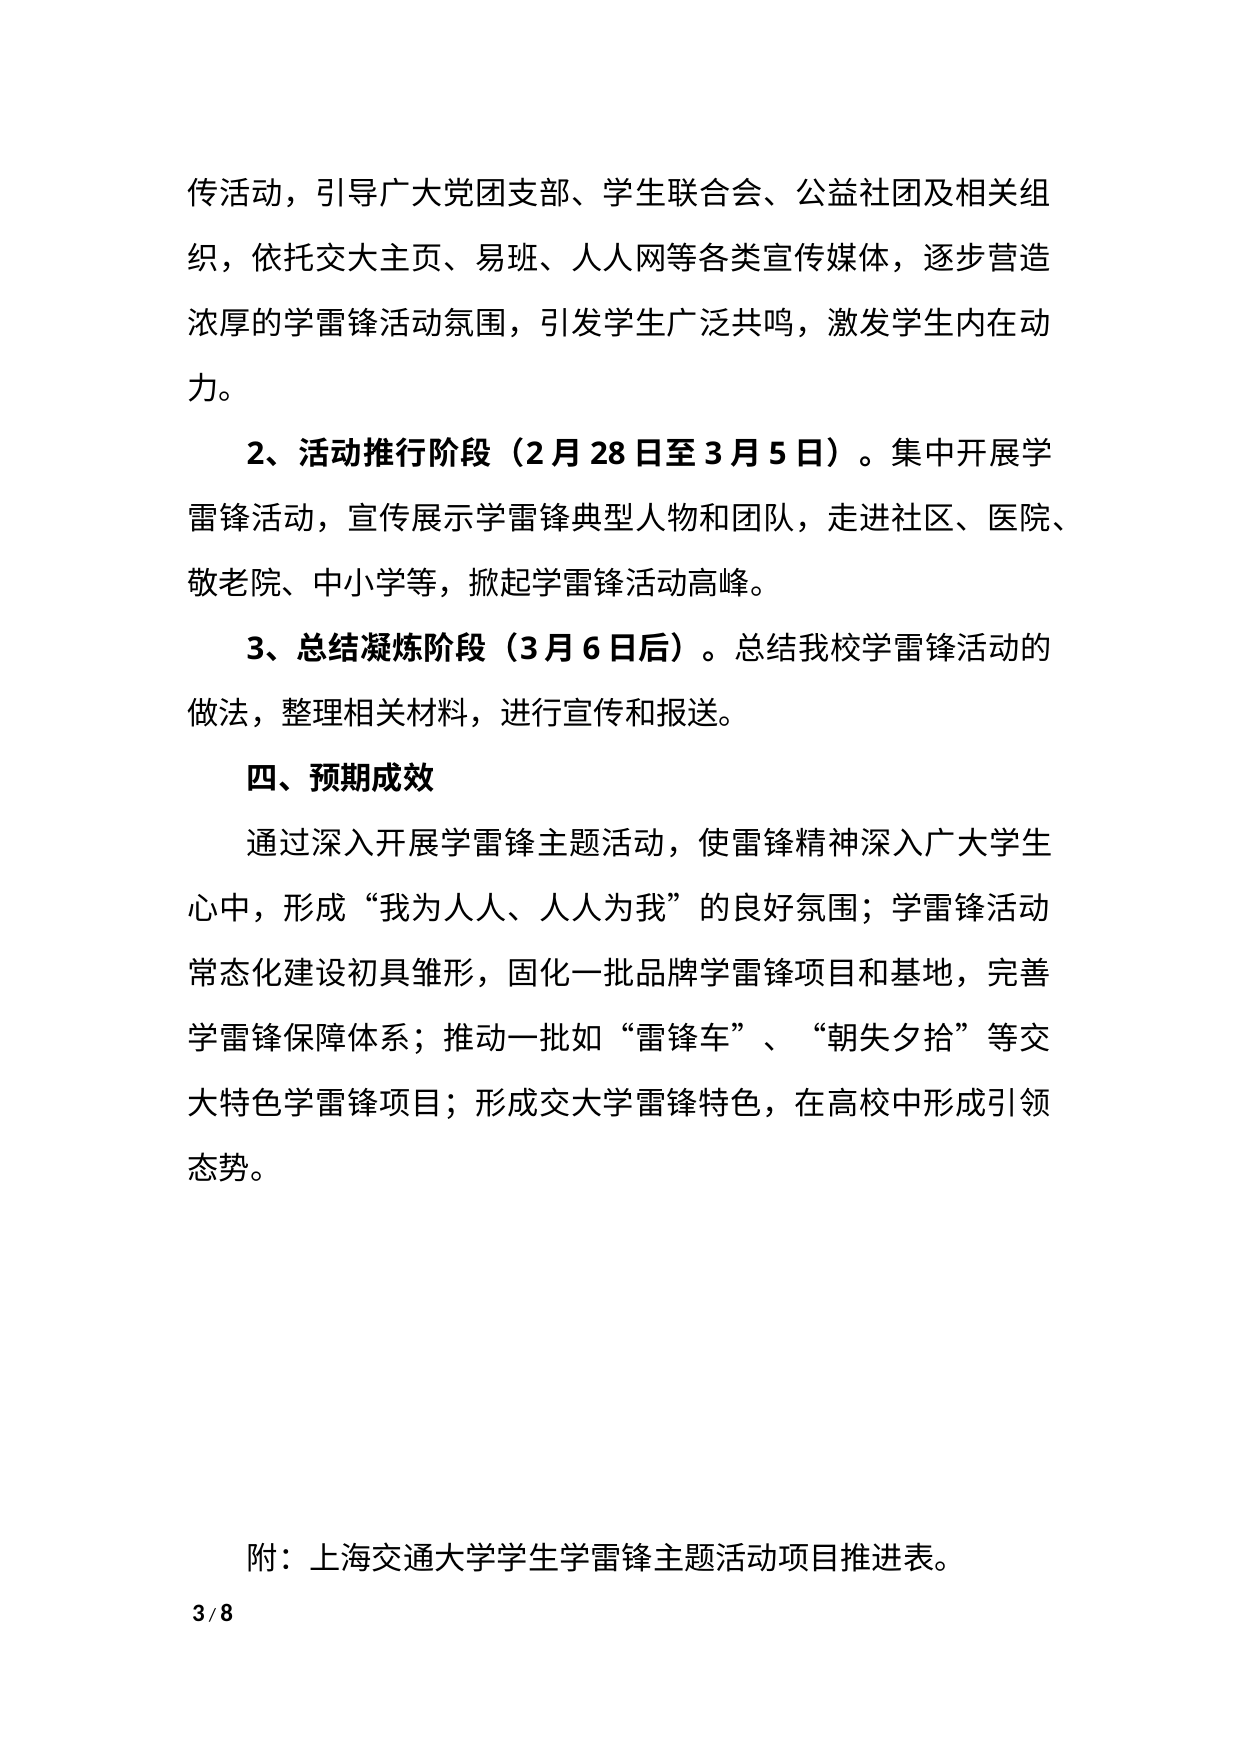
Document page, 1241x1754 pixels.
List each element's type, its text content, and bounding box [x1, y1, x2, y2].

list 通过深入开展学雷锋主题活动，使雷锋精神深入广大学生心中，形成“我为人人、人人为我”的良好氛围；学雷锋活动常态化建设初具雏形，固化一批品牌学雷锋项目和基地，完善学雷锋保障体系；推动一批如“雷锋车”、“朝失夕拾”等交大特色学雷锋项目；形成交大学雷锋特色，在高校中形成引领态势。 [187, 808, 1053, 1198]
list 四、预期成效 [247, 743, 1053, 808]
list 2、活动推行阶段（2月28日至3月5日）。集中开展学雷锋活动，宣传展示学雷锋典型人物和团队，走进社区、医院、敬老院、中小学等，掀起学雷锋活动高峰。 [187, 418, 1053, 613]
list 附：上海交通大学学生学雷锋主题活动项目推进表。 [187, 1523, 1053, 1588]
list 3、总结凝炼阶段（3月6日后）。总结我校学雷锋活动的做法，整理相关材料，进行宣传和报送。 [187, 613, 1053, 743]
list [187, 158, 1053, 418]
